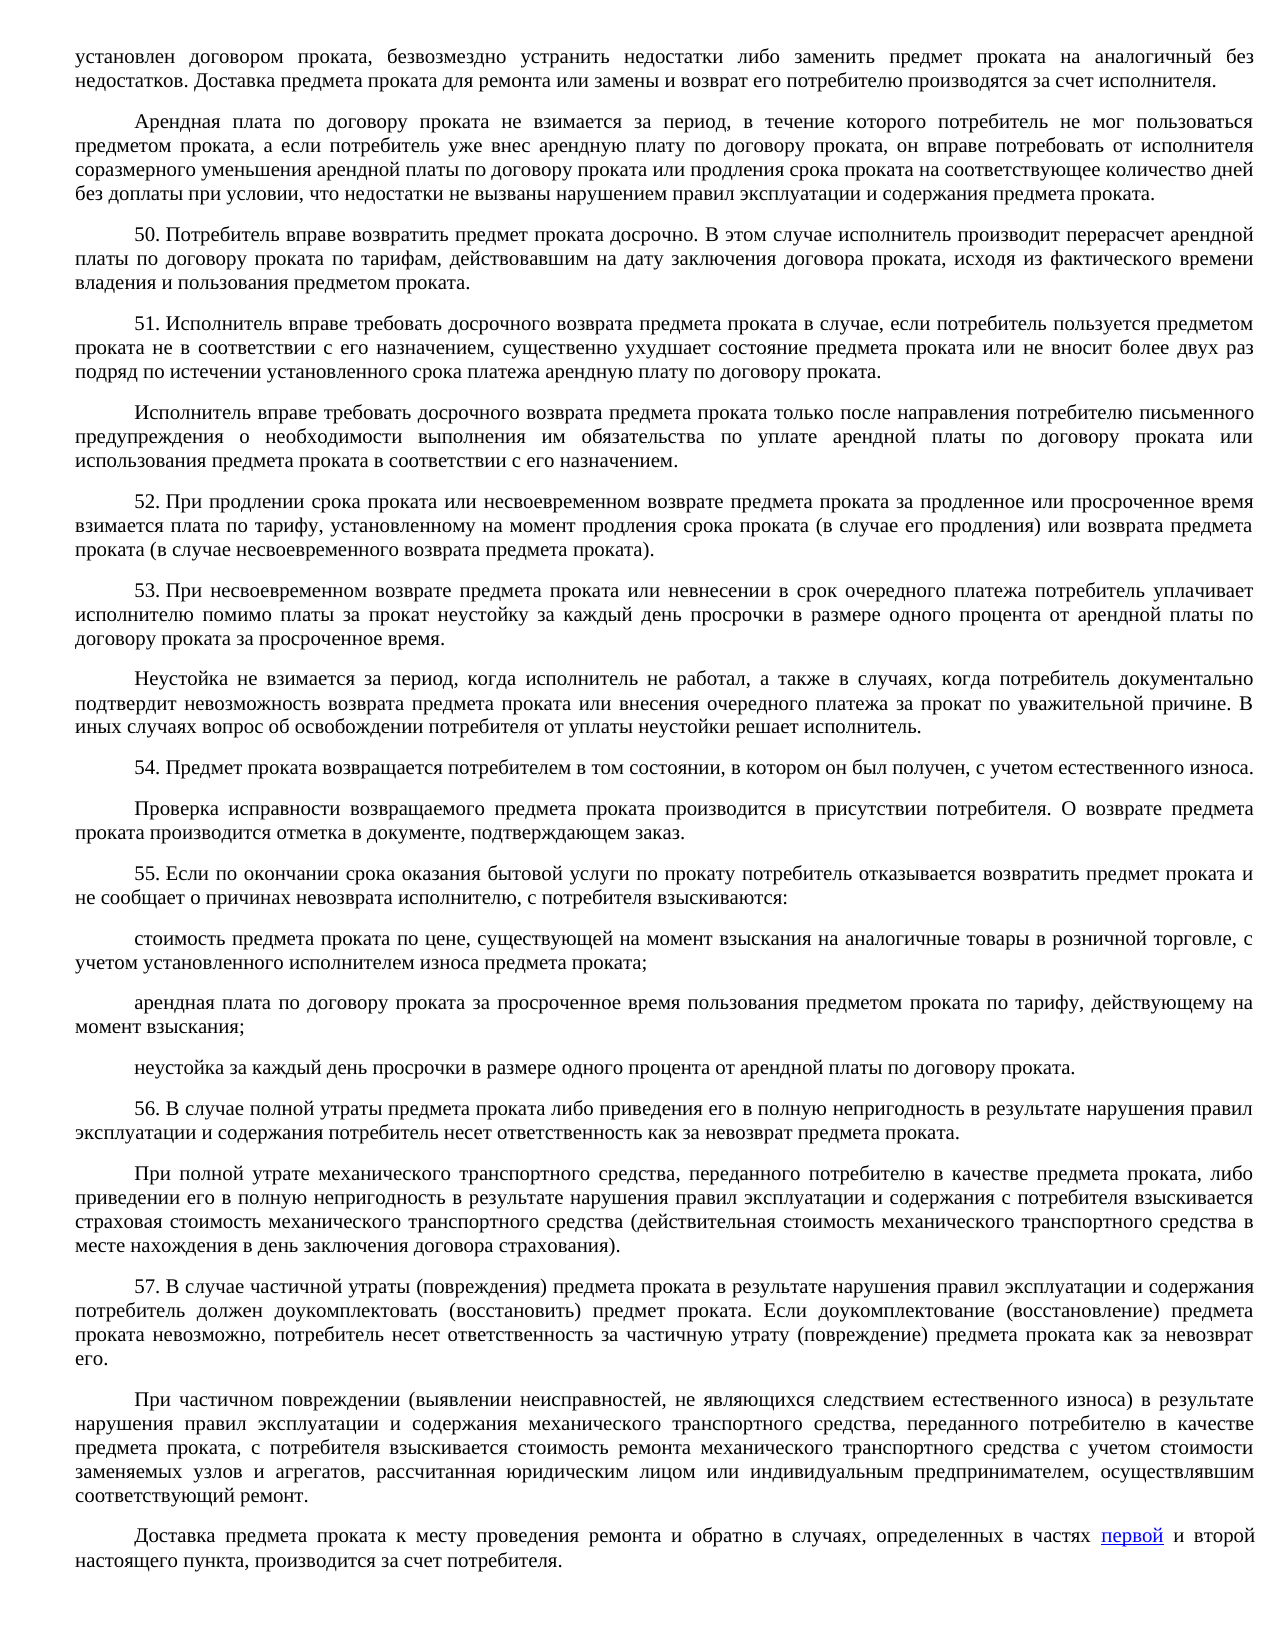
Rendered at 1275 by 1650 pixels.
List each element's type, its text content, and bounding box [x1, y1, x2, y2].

text При частичном повреждении (выявлении неисправностей, не являющихся следствием естественного износа) в результате нарушения правил эксплуатации и содержания механического транспортного средства, переданного потребителю в качестве предмета проката, с потребителя взыскивается стоимость ремонта механического транспортного средства с учетом стоимости заменяемых узлов и агрегатов, рассчитанная юридическим лицом или индивидуальным предпринимателем, осуществлявшим соответствующий ремонт. [75, 1386, 1255, 1507]
text 51. Исполнитель вправе требовать досрочного возврата предмета проката в случае, если потребитель пользуется предметом проката не в соответствии с его назначением, существенно ухудшает состояние предмета проката или не вносит более двух раз подряд по истечении установленного срока платежа арендную плату по договору проката. [75, 311, 1255, 383]
text 50. Потребитель вправе возвратить предмет проката досрочно. В этом случае исполнитель производит перерасчет арендной платы по договору проката по тарифам, действовавшим на дату заключения договора проката, исходя из фактического времени владения и пользования предметом проката. [75, 222, 1255, 294]
text 52. При продлении срока проката или несвоевременном возврате предмета проката за продленное или просроченное время взимается плата по тарифу, установленному на момент продления срока проката (в случае его продления) или возврата предмета проката (в случае несвоевременного возврата предмета проката). [75, 489, 1255, 561]
text Арендная плата по договору проката не взимается за период, в течение которого потребитель не мог пользоваться предметом проката, а если потребитель уже внес арендную плату по договору проката, он вправе потребовать от исполнителя соразмерного уменьшения арендной платы по договору проката или продления срока проката на соответствующее количество дней без доплаты при условии, что недостатки не вызваны нарушением правил эксплуатации и содержания предмета проката. [75, 109, 1255, 205]
text арендная плата по договору проката за просроченное время пользования предметом проката по тарифу, действующему на момент взыскания; [75, 990, 1255, 1038]
text Доставка предмета проката к месту проведения ремонта и обратно в случаях, определенных в частях первой и второй настоящего пункта, производится за счет потребителя. [75, 1523, 1255, 1572]
text 53. При несвоевременном возврате предмета проката или невнесении в срок очередного платежа потребитель уплачивает исполнителю помимо платы за прокат неустойку за каждый день просрочки в размере одного процента от арендной платы по договору проката за просроченное время. [75, 577, 1255, 650]
text 56. В случае полной утраты предмета проката либо приведения его в полную непригодность в результате нарушения правил эксплуатации и содержания потребитель несет ответственность как за невозврат предмета проката. [75, 1096, 1255, 1144]
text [75, 44, 1255, 92]
text 54. Предмет проката возвращается потребителем в том состоянии, в котором он был получен, с учетом естественного износа. [75, 755, 1255, 779]
text При полной утрате механического транспортного средства, переданного потребителю в качестве предмета проката, либо приведении его в полную непригодность в результате нарушения правил эксплуатации и содержания с потребителя взыскивается страховая стоимость механического транспортного средства (действительная стоимость механического транспортного средства в месте нахождения в день заключения договора страхования). [75, 1161, 1255, 1257]
text стоимость предмета проката по цене, существующей на момент взыскания на аналогичные товары в розничной торговле, с учетом установленного исполнителем износа предмета проката; [75, 926, 1255, 974]
text 57. В случае частичной утраты (повреждения) предмета проката в результате нарушения правил эксплуатации и содержания потребитель должен доукомплектовать (восстановить) предмет проката. Если доукомплектование (восстановление) предмета проката невозможно, потребитель несет ответственность за частичную утрату (повреждение) предмета проката как за невозврат его. [75, 1273, 1255, 1370]
text неустойка за каждый день просрочки в размере одного процента от арендной платы по договору проката. [75, 1055, 1255, 1079]
text Проверка исправности возвращаемого предмета проката производится в присутствии потребителя. О возврате предмета проката производится отметка в документе, подтверждающем заказ. [75, 796, 1255, 844]
text Неустойка не взимается за период, когда исполнитель не работал, а также в случаях, когда потребитель документально подтвердит невозможность возврата предмета проката или внесения очередного платежа за прокат по уважительной причине. В иных случаях вопрос об освобождении потребителя от уплаты неустойки решает исполнитель. [75, 666, 1255, 738]
text Исполнитель вправе требовать досрочного возврата предмета проката только после направления потребителю письменного предупреждения о необходимости выполнения им обязательства по уплате арендной платы по договору проката или использования предмета проката в соответствии с его назначением. [75, 400, 1255, 472]
text 55. Если по окончании срока оказания бытовой услуги по прокату потребитель отказывается возвратить предмет проката и не сообщает о причинах невозврата исполнителю, с потребителя взыскиваются: [75, 861, 1255, 909]
